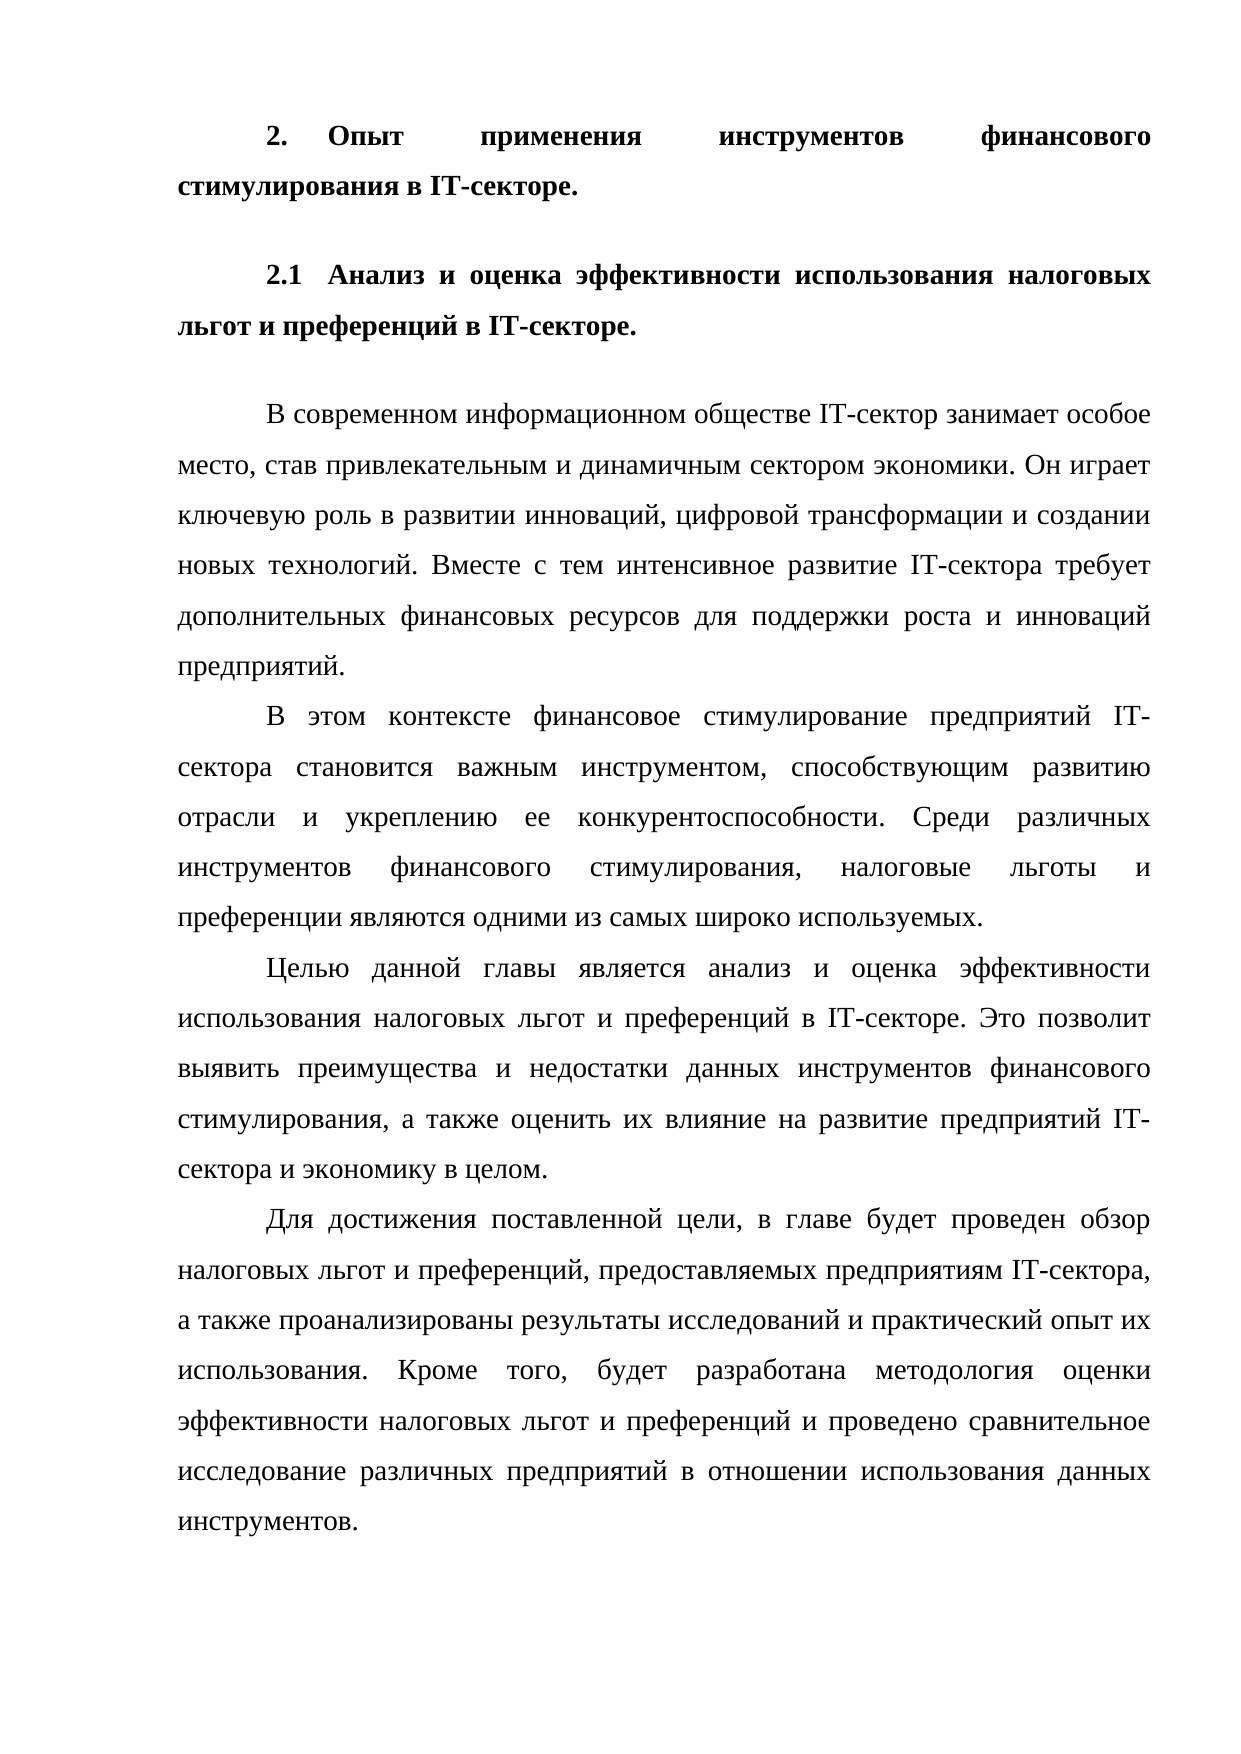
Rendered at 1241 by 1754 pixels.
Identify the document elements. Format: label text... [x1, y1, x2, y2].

subtitle Опыт применения инструментов финансового стимулирования в IT-секторе. [177, 118, 1152, 202]
text В современном информационном обществе IT-сектор занимает особое место, став привлекательным и динамичным сектором экономики. Он играет ключевую роль в развитии инноваций, цифровой трансформации и создании новых технологий. Вместе с тем интенсивное развитие IT-сектора требует дополнительных финансовых ресурсов для поддержки роста и инноваций предприятий. [177, 396, 1152, 682]
text В этом контексте финансовое стимулирование предприятий IT-сектора становится важным инструментом, способствующим развитию отрасли и укреплению ее конкурентоспособности. Среди различных инструментов финансового стимулирования, налоговые льготы и преференции являются одними из самых широко используемых. [177, 698, 1152, 933]
text Для достижения поставленной цели, в главе будет проведен обзор налоговых льгот и преференций, предоставляемых предприятиям IT-сектора, а также проанализированы результаты исследований и практический опыт их использования. Кроме того, будет разработана методология оценки эффективности налоговых льгот и преференций и проведено сравнительное исследование различных предприятий в отношении использования данных инструментов. [177, 1201, 1152, 1537]
text Целью данной главы является анализ и оценка эффективности использования налоговых льгот и преференций в IT-секторе. Это позволит выявить преимущества и недостатки данных инструментов финансового стимулирования, а также оценить их влияние на развитие предприятий IT-сектора и экономику в целом. [177, 950, 1152, 1185]
subtitle Анализ и оценка эффективности использования налоговых льгот и преференций в IT-секторе. [177, 257, 1152, 341]
